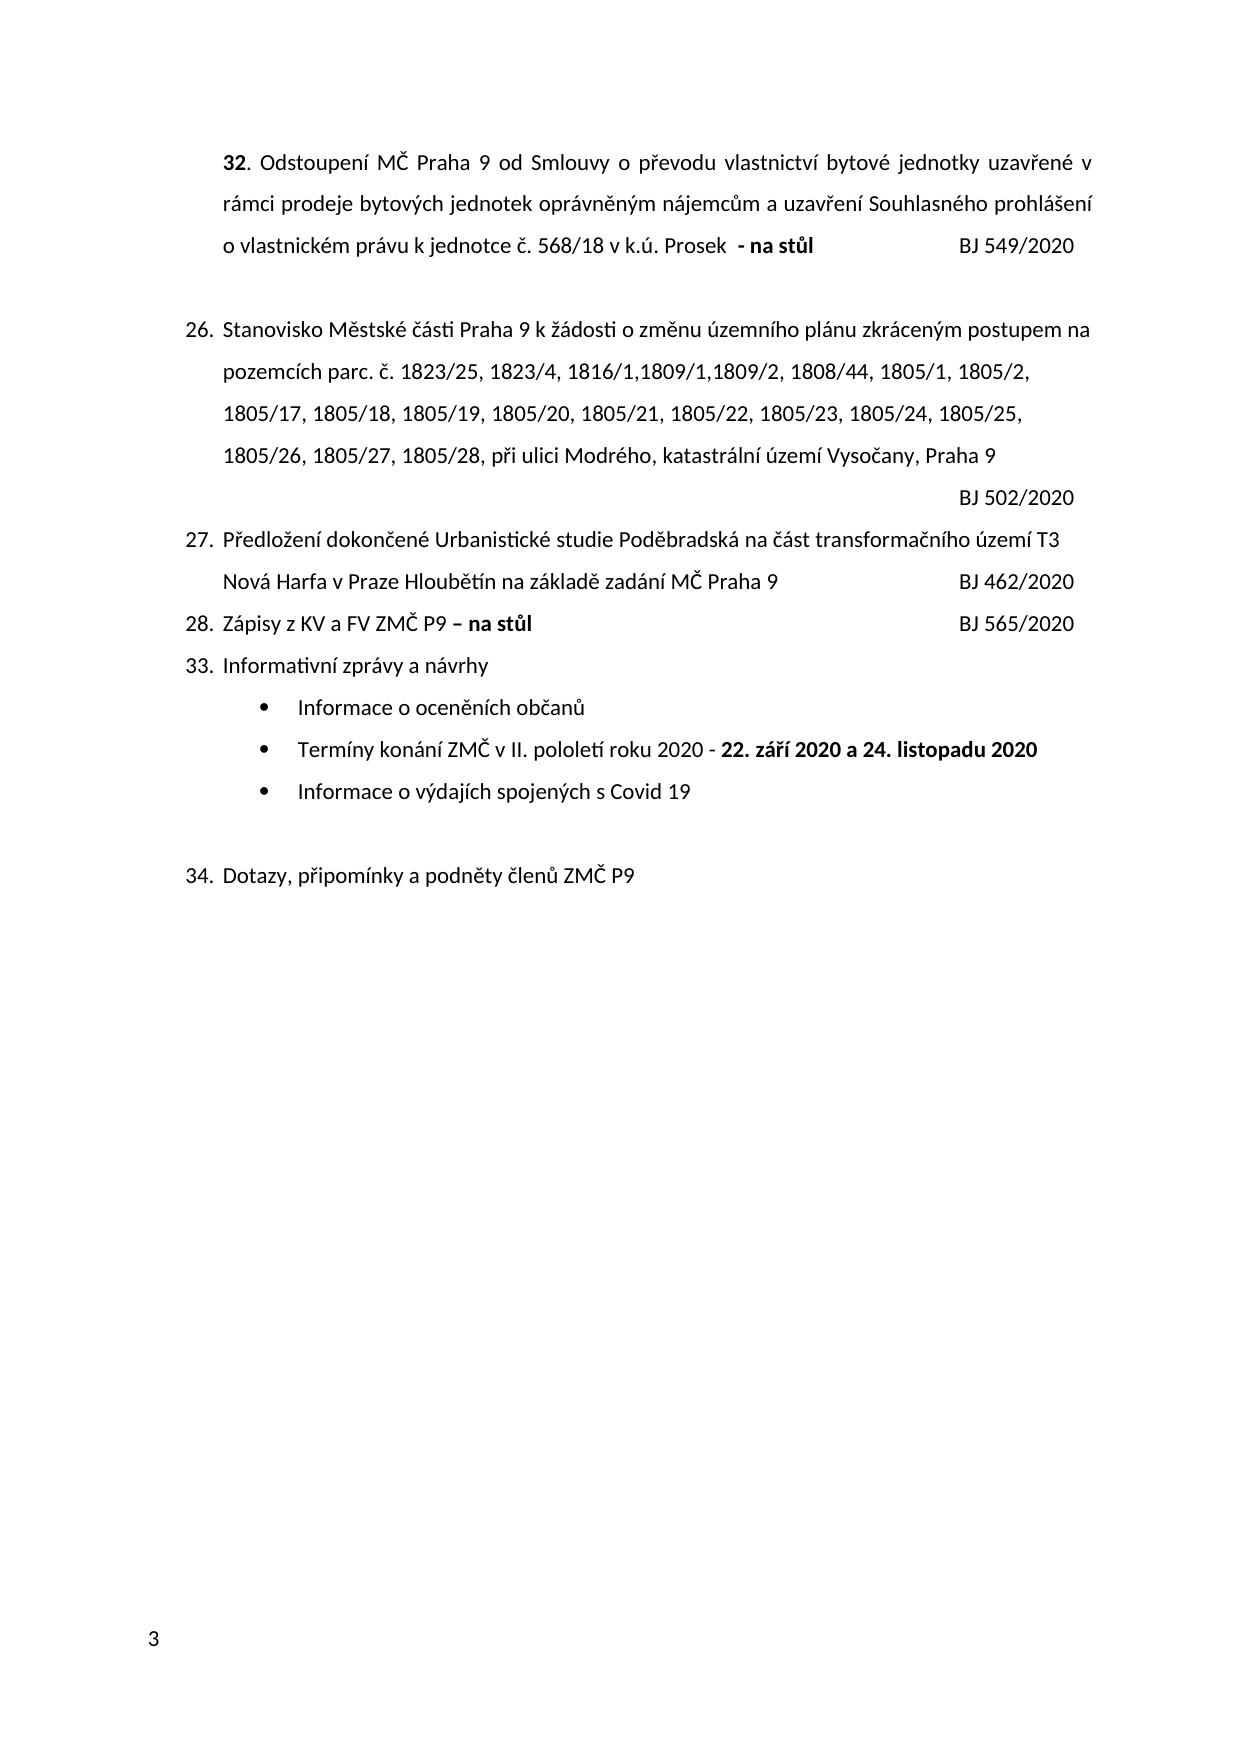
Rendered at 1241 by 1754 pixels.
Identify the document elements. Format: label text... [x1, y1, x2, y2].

list 32. Odstoupení MČ Praha 9 od Smlouvy o převodu vlastnictví bytové jednotky uzavřené v rámci prodeje bytových jednotek oprávněným nájemcům a uzavření Souhlasného prohlášení o vlastnickém právu k jednotce č. 568/18 v k.ú. Prosek - na stůl BJ 549/2020 [223, 148, 1093, 259]
list Stanovisko Městské části Praha 9 k žádosti o změnu územního plánu zkráceným postupem na pozemcích parc. č. 1823/25, 1823/4, 1816/1,1809/1,1809/2, 1808/44, 1805/1, 1805/2, 1805/17, 1805/18, 1805/19, 1805/20, 1805/21, 1805/22, 1805/23, 1805/24, 1805/25, 1805/26, 1805/27, 1805/28, při ulici Modrého, katastrální území Vysočany, Praha 9 [185, 316, 1093, 469]
list Informativní zprávy a návrhy [185, 651, 1093, 679]
list Informace o výdajích spojených s Covid 19 [260, 777, 1093, 805]
list BJ 502/2020 [886, 483, 1093, 511]
list Předložení dokončené Urbanistické studie Poděbradská na část transformačního území T3 Nová Harfa v Praze Hloubětín na základě zadání MČ Praha 9 BJ 462/2020 [185, 525, 1093, 595]
list Dotazy, připomínky a podněty členů ZMČ P9 [185, 861, 1093, 889]
list Termíny konání ZMČ v II. pololetí roku 2020 - 22. září 2020 a 24. listopadu 2020 [260, 735, 1093, 763]
list Zápisy z KV a FV ZMČ P9 – na stůl BJ 565/2020 [185, 609, 1093, 637]
list Informace o oceněních občanů [260, 693, 1093, 721]
